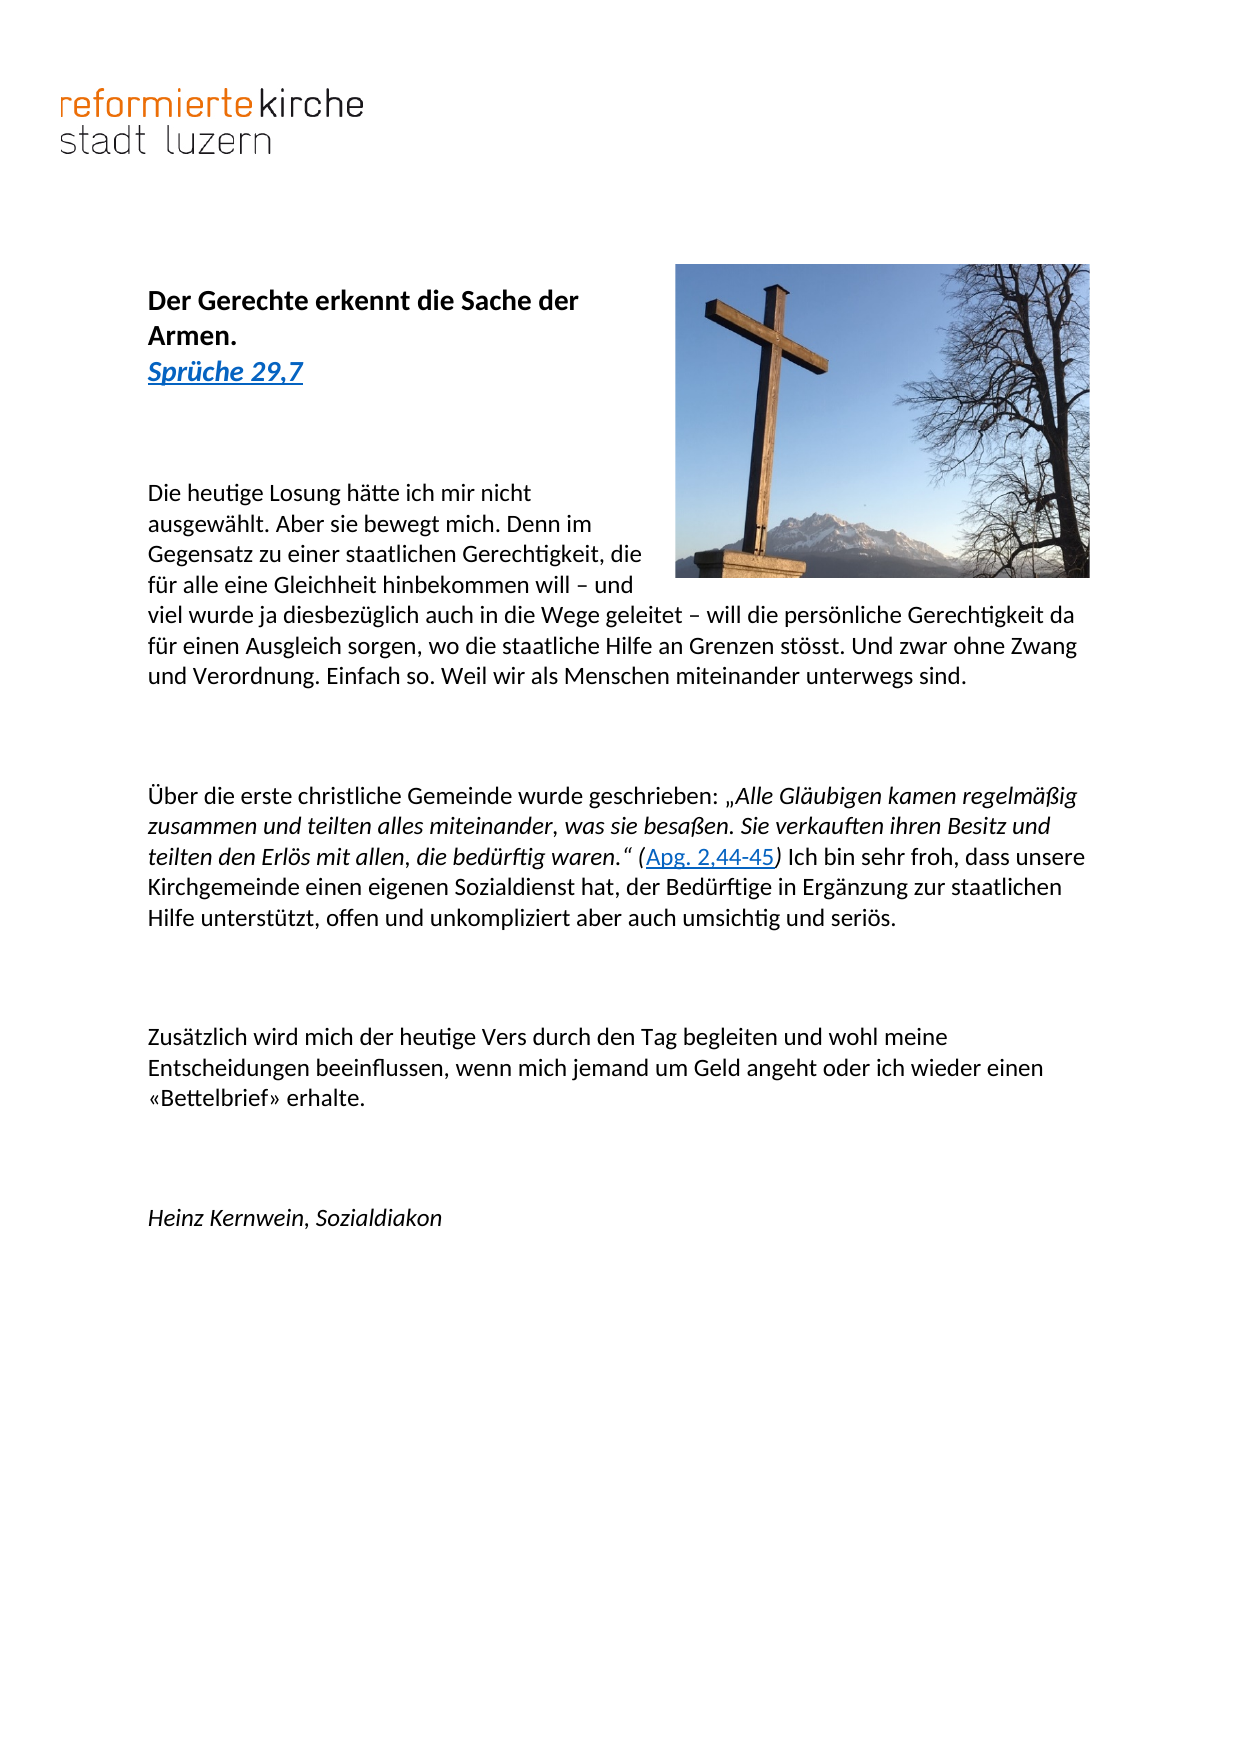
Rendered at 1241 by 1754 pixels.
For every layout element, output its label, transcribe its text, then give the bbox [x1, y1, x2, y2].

text Über die erste christliche Gemeinde wurde geschrieben: „Alle Gläubigen kamen regelmäßig zusammen und teilten alles miteinander, was sie besaßen. Sie verkauften ihren Besitz und teilten den Erlös mit allen, die bedürftig waren.“ (Apg. 2,44-45) Ich bin sehr froh, dass unsere Kirchgemeinde einen eigenen Sozialdienst hat, der Bedürftige in Ergänzung zur staatlichen Hilfe unterstützt, offen und unkompliziert aber auch umsichtig und seriös. [148, 780, 1093, 932]
text Die heutige Losung hätte ich mir nicht ausgewählt. Aber sie bewegt mich. Denn im Gegensatz zu einer staatlichen Gerechtigkeit, die für alle eine Gleichheit hinbekommen will – und viel wurde ja diesbezüglich auch in die Wege geleitet – will die persönliche Gerechtigkeit da für einen Ausgleich sorgen, wo die staatliche Hilfe an Grenzen stösst. Und zwar ohne Zwang und Verordnung. Einfach so. Weil wir als Menschen miteinander unterwegs sind. [148, 477, 1093, 691]
text Heinz Kernwein, Sozialdiakon [148, 1202, 1093, 1232]
text Zusätzlich wird mich der heutige Vers durch den Tag begleiten und wohl meine Entscheidungen beeinflussen, wenn mich jemand um Geld angeht oder ich wieder einen «Bettelbrief» erhalte. [148, 1021, 1093, 1113]
picture [59, 88, 419, 208]
text Der Gerechte erkennt die Sache der Armen. Sprüche 29,7 [148, 282, 673, 388]
picture [673, 264, 1090, 577]
